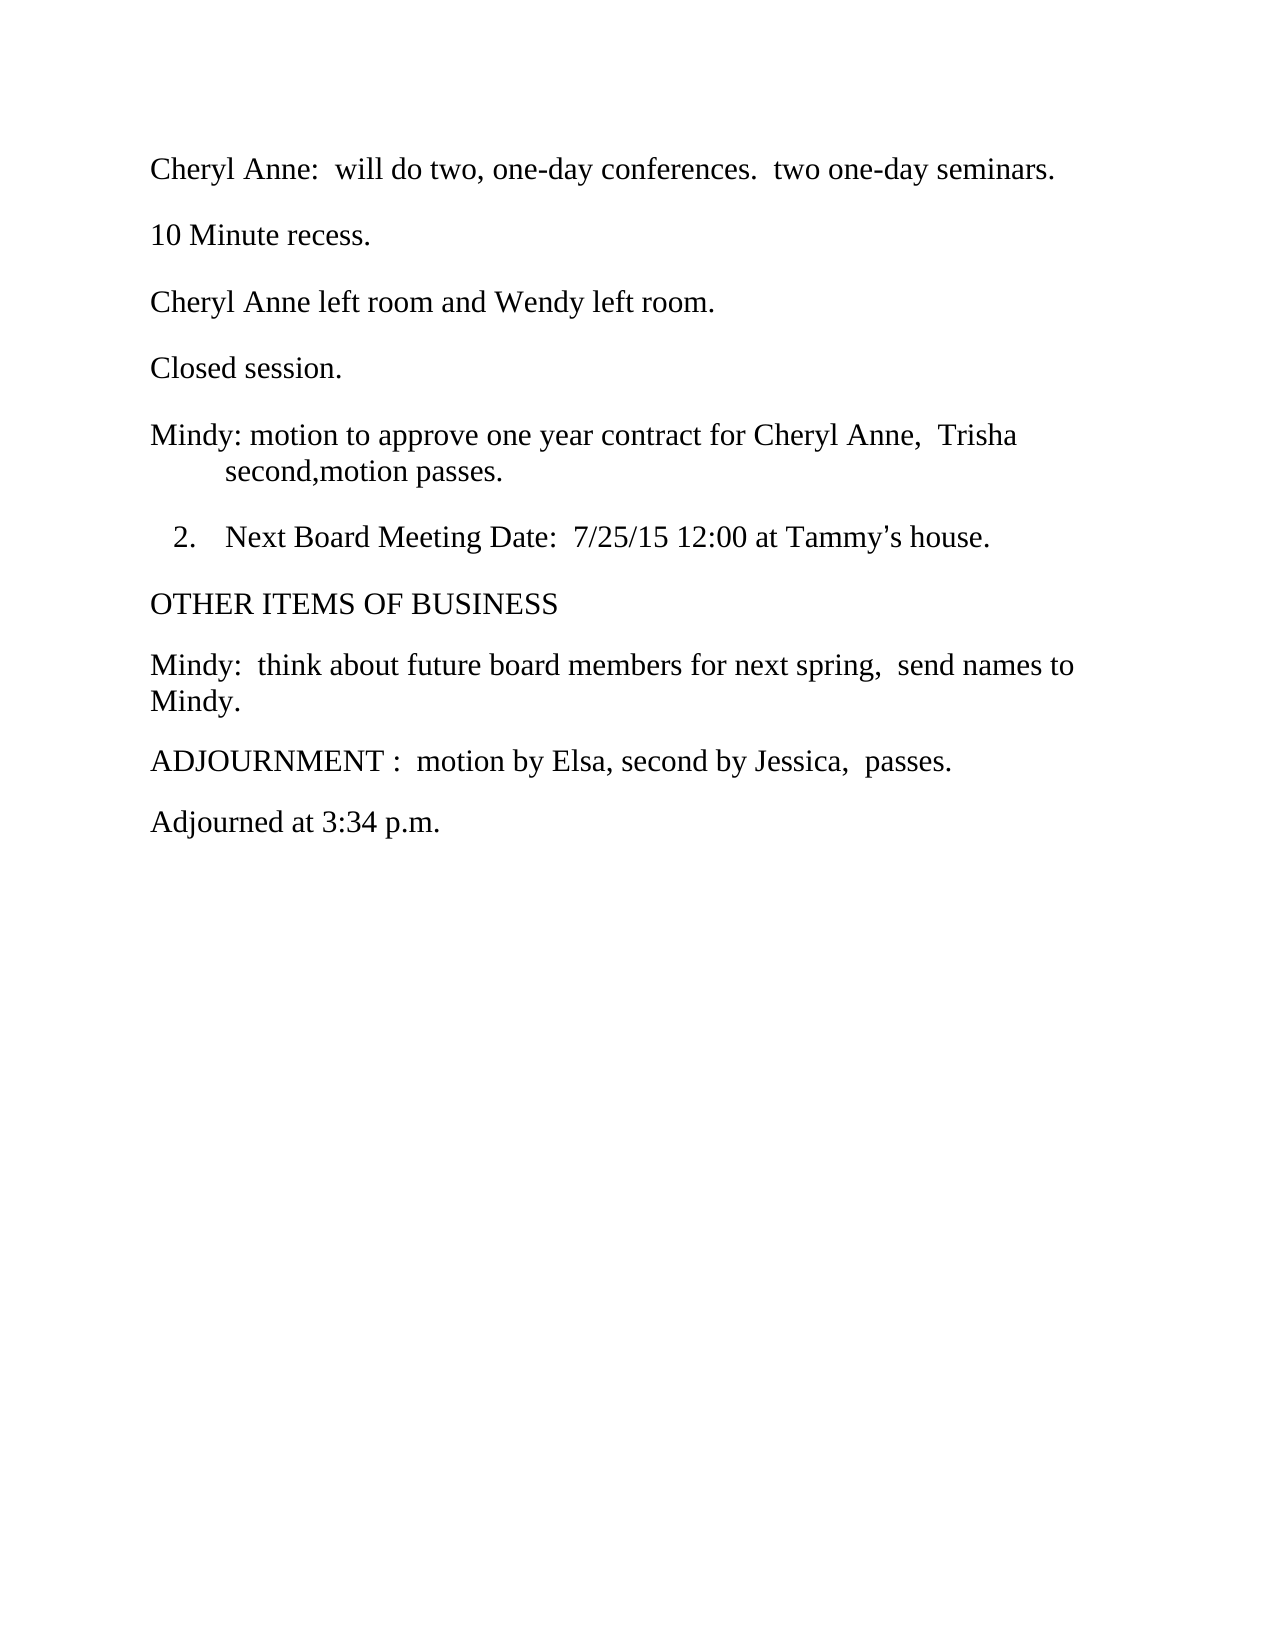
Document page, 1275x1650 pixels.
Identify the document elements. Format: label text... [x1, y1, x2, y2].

text OTHER ITEMS OF BUSINESS [150, 585, 1125, 621]
text Cheryl Anne: will do two, one-day conferences. two one-day seminars. [150, 150, 1125, 186]
text 2. Next Board Meeting Date: 7/25/15 12:00 at Tammy’s house. [150, 518, 1125, 554]
text Mindy: think about future board members for next spring, send names to Mindy. [150, 646, 1125, 718]
text Adjourned at 3:34 p.m. [150, 804, 1125, 839]
text Closed session. [150, 349, 1125, 385]
text Cheryl Anne left room and Wendy left room. [150, 283, 1125, 319]
text 10 Minute recess. [150, 216, 1125, 252]
text ADJOURNMENT : motion by Elsa, second by Jessica, passes. [150, 743, 1125, 779]
text Mindy: motion to approve one year contract for Cheryl Anne, Trisha second,motion passes. [150, 416, 1125, 488]
